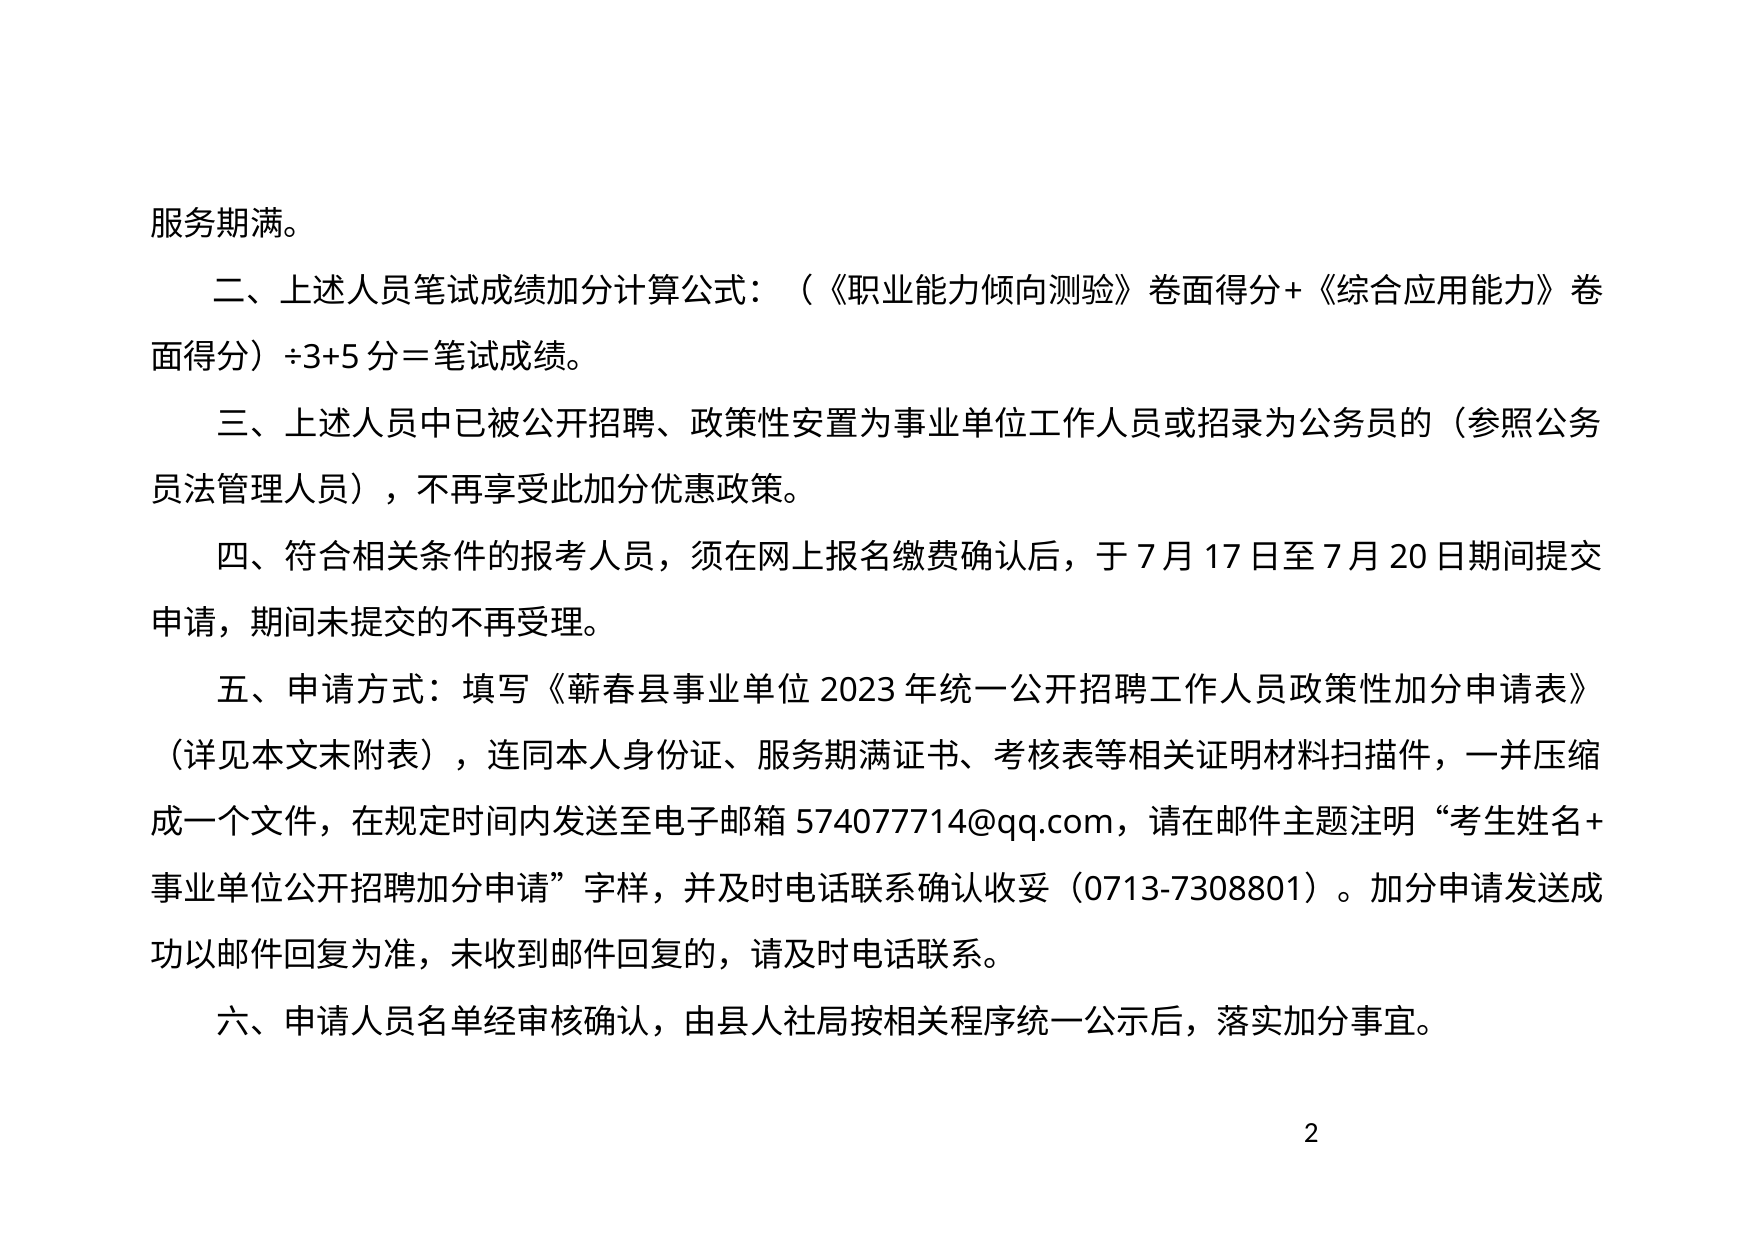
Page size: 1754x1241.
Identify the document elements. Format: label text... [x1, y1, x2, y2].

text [150, 188, 1604, 254]
text 五、申请方式：填写《蕲春县事业单位2023年统一公开招聘工作人员政策性加分申请表》（详见本文末附表），连同本人身份证、服务期满证书、考核表等相关证明材料扫描件，一并压缩成一个文件，在规定时间内发送至电子邮箱574077714@qq.com，请在邮件主题注明“考生姓名+事业单位公开招聘加分申请”字样，并及时电话联系确认收妥（0713-7308801）。加分申请发送成功以邮件回复为准，未收到邮件回复的，请及时电话联系。 [150, 653, 1604, 986]
text 四、符合相关条件的报考人员，须在网上报名缴费确认后，于7月17日至7月20日期间提交申请，期间未提交的不再受理。 [150, 520, 1604, 653]
text 三、上述人员中已被公开招聘、政策性安置为事业单位工作人员或招录为公务员的（参照公务员法管理人员），不再享受此加分优惠政策。 [150, 387, 1604, 520]
text 六、申请人员名单经审核确认，由县人社局按相关程序统一公示后，落实加分事宜。 [150, 986, 1604, 1052]
text 二、上述人员笔试成绩加分计算公式：（《职业能力倾向测验》卷面得分+《综合应用能力》卷面得分）÷3+5分＝笔试成绩。 [150, 254, 1604, 387]
